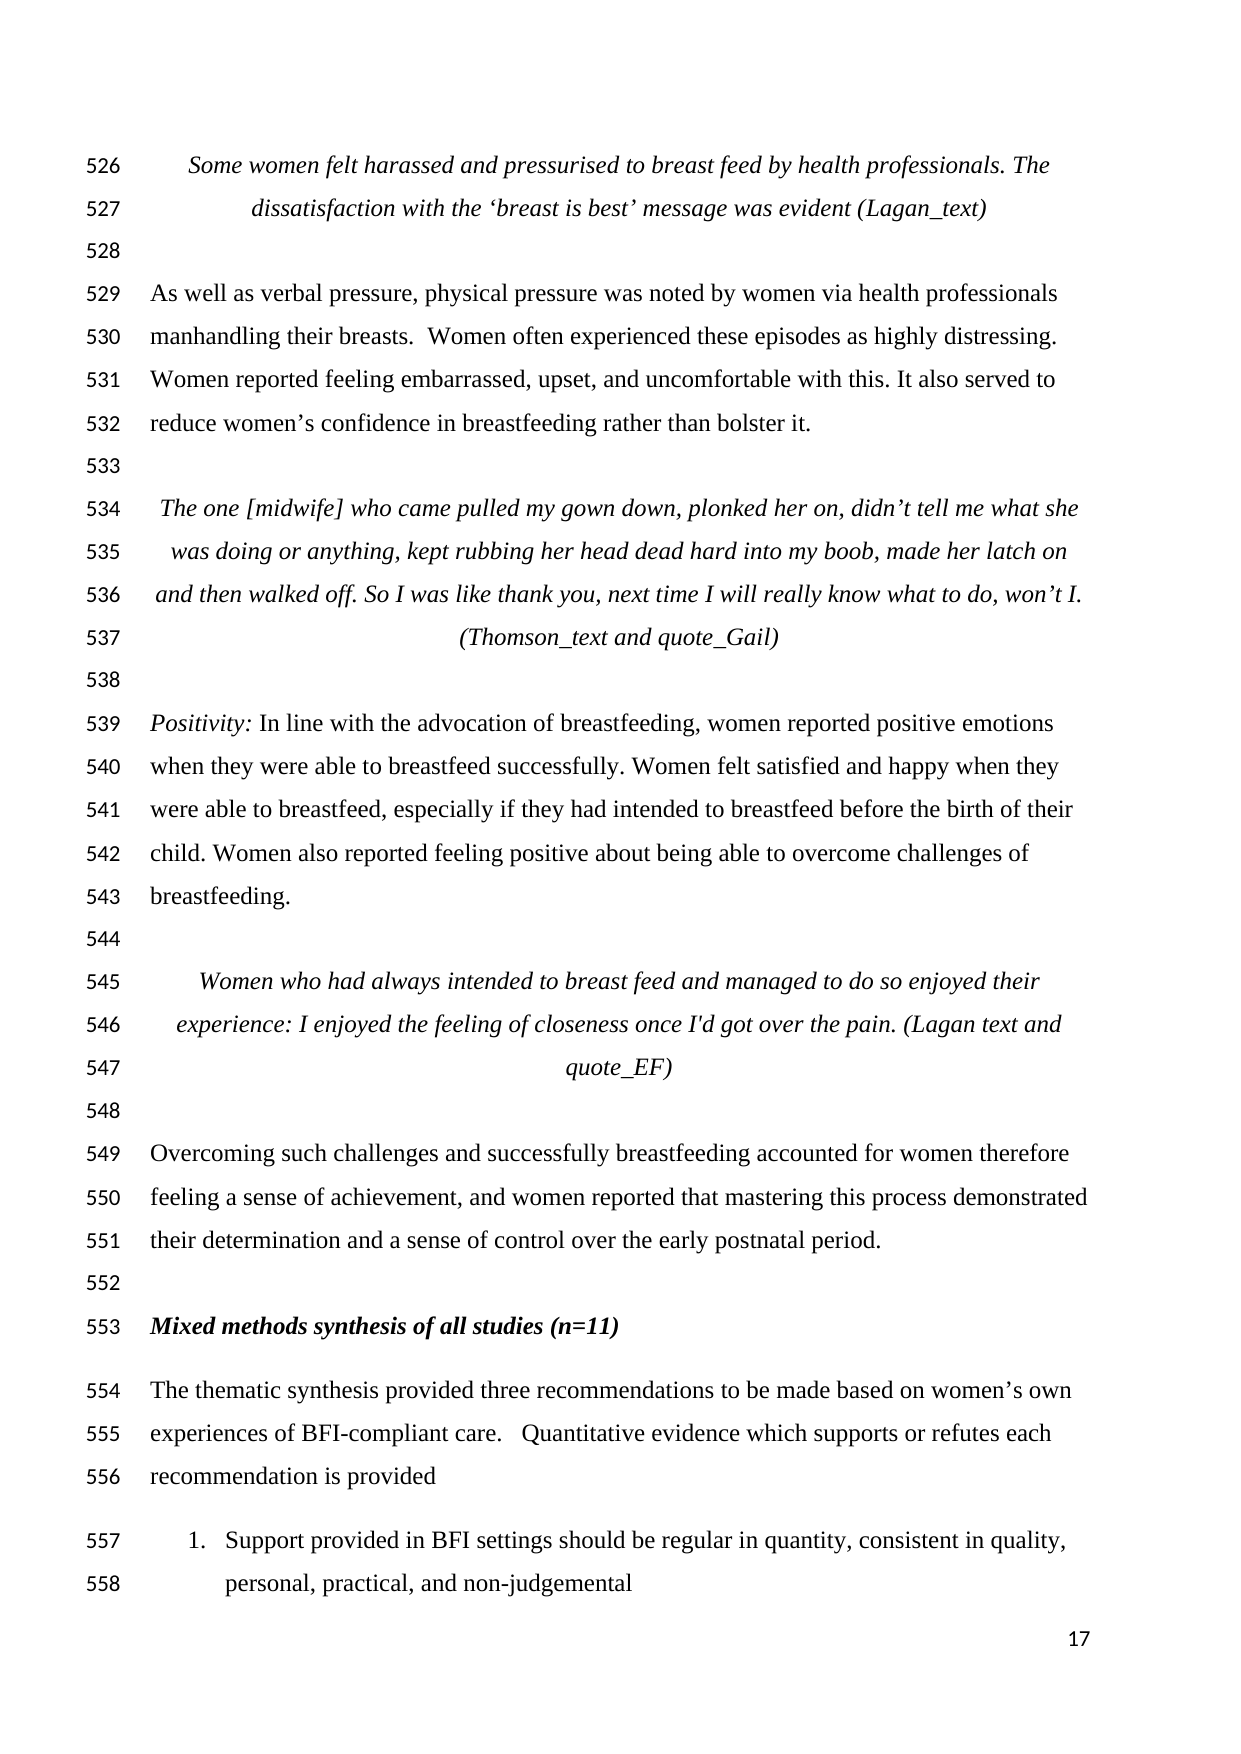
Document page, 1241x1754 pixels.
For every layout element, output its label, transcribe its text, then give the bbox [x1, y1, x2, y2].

text The thematic synthesis provided three recommendations to be made based on women’s own experiences of BFI-compliant care. Quantitative evidence which supports or refutes each recommendation is provided [150, 1375, 1090, 1490]
text Positivity: In line with the advocation of breastfeeding, women reported positive emotions when they were able to breastfeed successfully. Women felt satisfied and happy when they were able to breastfeed, especially if they had intended to breastfeed before the birth of their child. Women also reported feeling positive about being able to overcome challenges of breastfeeding. [150, 708, 1090, 909]
list Support provided in BFI settings should be regular in quantity, consistent in quality, personal, practical, and non-judgemental [187, 1525, 1090, 1597]
text Mixed methods synthesis of all studies (n=11) [150, 1311, 1090, 1340]
text Women who had always intended to breast feed and managed to do so enjoyed their experience: I enjoyed the feeling of closeness once I'd got over the pain. (Lagan text and quote_EF) [150, 966, 1090, 1081]
text Overcoming such challenges and successfully breastfeeding accounted for women therefore feeling a sense of achievement, and women reported that mastering this process demonstrated their determination and a sense of control over the early postnatal period. [150, 1138, 1090, 1253]
text The one [midwife] who came pulled my gown down, plonked her on, didn’t tell me what she was doing or anything, kept rubbing her head dead hard into my boob, made her latch on and then walked off. So I was like thank you, next time I will really know what to do, won’t I. (Thomson_text and quote_Gail) [150, 493, 1090, 651]
text Some women felt harassed and pressurised to breast feed by health professionals. The dissatisfaction with the ‘breast is best’ message was evident (Lagan_text) [150, 150, 1090, 222]
text As well as verbal pressure, physical pressure was noted by women via health professionals manhandling their breasts. Women often experienced these episodes as highly distressing. Women reported feeling embarrassed, upset, and uncomfortable with this. It also served to reduce women’s confidence in breastfeeding rather than bolster it. [150, 278, 1090, 436]
